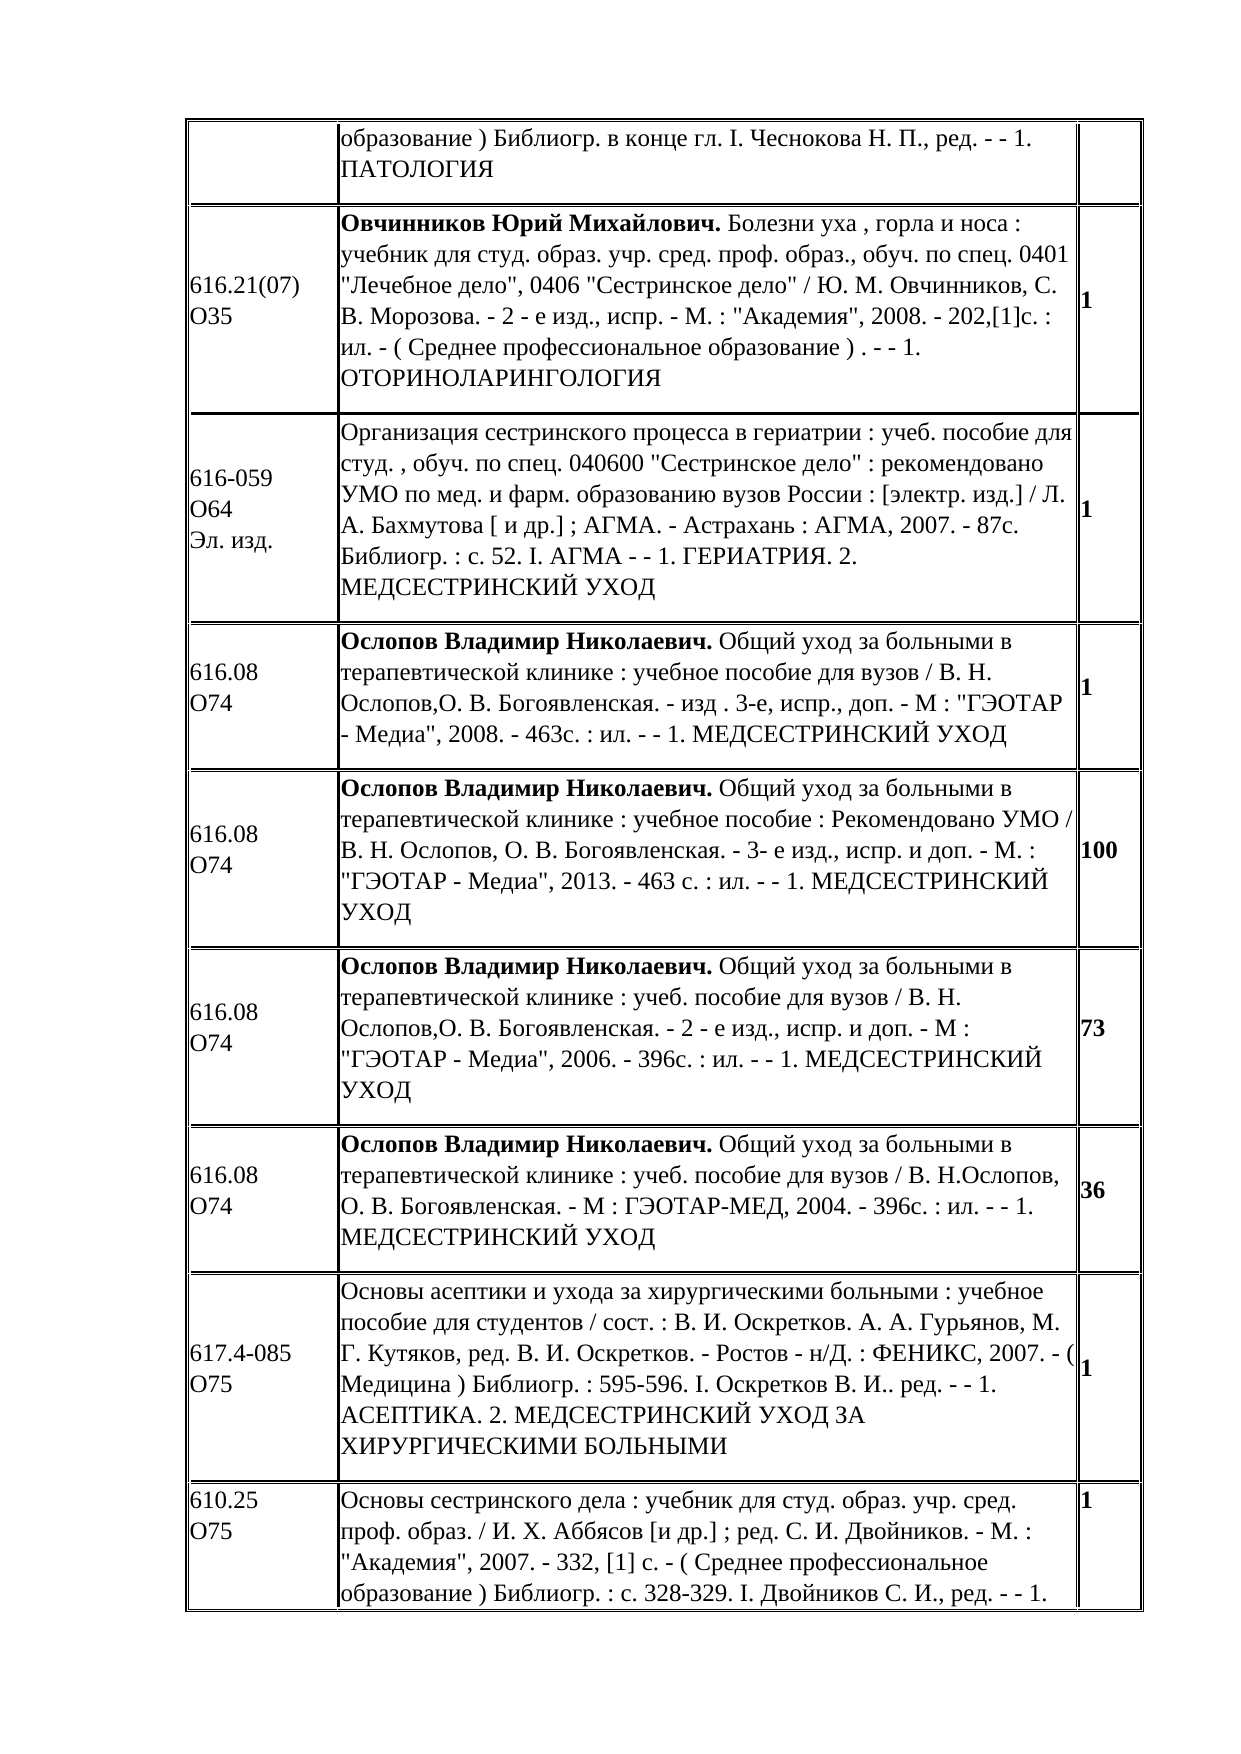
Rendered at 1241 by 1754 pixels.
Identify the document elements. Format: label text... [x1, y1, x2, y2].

table_cell 616(07) О28 [189, 120, 338, 203]
table_cell 1 [1080, 621, 1141, 768]
table_cell 1 [1080, 412, 1140, 621]
table_cell Ослопов Владимир Николаевич. Общий уход за больными в терапевтической клинике : учебное пособие : Рекомендовано УМО / В. Н. Ослопов, О. В. Богоявленская. - 3- е изд., испр. и доп. - М. : "ГЭОТАР - Медиа", 2013. - 463 с. : ил. - - 1. МЕДСЕСТРИНСКИЙ УХОД [340, 772, 1076, 946]
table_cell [338, 120, 1078, 203]
table_cell 36 [1080, 1124, 1141, 1271]
table_cell 1 [1080, 1271, 1141, 1480]
table_cell 1 [1078, 122, 1140, 203]
table_cell 1 [1078, 1480, 1141, 1608]
table_cell 616-059 О64 Эл. изд. [189, 412, 337, 621]
table_cell Ослопов Владимир Николаевич. Общий уход за больными в терапевтической клинике : учеб. пособие для вузов / В. Н. Ослопов,О. В. Богоявленская. - 2 - е изд., испр. и доп. - М : "ГЭОТАР - Медиа", 2006. - 396с. : ил. - - 1. МЕДСЕСТРИНСКИЙ УХОД [340, 950, 1076, 1124]
table_cell 100 [1080, 768, 1141, 946]
table_cell 616.08 О74 [189, 946, 337, 1124]
table_cell Основы асептики и ухода за хирургическими больными : учебное пособие для студентов / сост. : В. И. Оскретков. А. А. Гурьянов, М. Г. Кутяков, ред. В. И. Оскретков. - Ростов - н/Д. : ФЕНИКС, 2007. - ( Медицина ) Библиогр. : 595-596. I. Оскретков В. И.. ред. - - 1. АСЕПТИКА. 2. МЕДСЕСТРИНСКИЙ УХОД ЗА ХИРУРГИЧЕСКИМИ БОЛЬНЫМИ [340, 1275, 1076, 1480]
table_cell 617.4-085 О75 [189, 1271, 337, 1480]
table_cell 610.25 О75 [189, 1480, 338, 1608]
table_cell Ослопов Владимир Николаевич. Общий уход за больными в терапевтической клинике : учеб. пособие для вузов / В. Н.Ослопов, О. В. Богоявленская. - М : ГЭОТАР-МЕД, 2004. - 396с. : ил. - - 1. МЕДСЕСТРИНСКИЙ УХОД [340, 1128, 1076, 1271]
table_cell 616.08 О74 [189, 1124, 337, 1271]
table_cell Овчинников Юрий Михайлович. Болезни уха , горла и носа : учебник для студ. образ. учр. сред. проф. образ., обуч. по спец. 0401 "Лечебное дело", 0406 "Сестринское дело" / Ю. М. Овчинников, С. В. Морозова. - 2 - е изд., испр. - М. : "Академия", 2008. - 202,[1]с. : ил. - ( Среднее профессиональное образование ) . - - 1. ОТОРИНОЛАРИНГОЛОГИЯ [340, 207, 1076, 412]
table_cell 73 [1080, 946, 1141, 1124]
table_cell 616.08 О74 [189, 621, 337, 768]
table_cell Организация сестринского процесса в гериатрии : учеб. пособие для студ. , обуч. по спец. 040600 "Сестринское дело" : рекомендовано УМО по мед. и фарм. образованию вузов России : [электр. изд.] / Л. А. Бахмутова [ и др.] ; АГМА. - Астрахань : АГМА, 2007. - 87с. Библиогр. : с. 52. I. АГМА - - 1. ГЕРИАТРИЯ. 2. МЕДСЕСТРИНСКИЙ УХОД [340, 415, 1076, 621]
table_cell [338, 1480, 1078, 1608]
table_cell 1 [1080, 203, 1141, 412]
table_cell 616.08 О74 [189, 768, 337, 946]
table_cell 616.21(07) О35 [189, 203, 337, 412]
table_cell Ослопов Владимир Николаевич. Общий уход за больными в терапевтической клинике : учебное пособие для вузов / В. Н. Ослопов,О. В. Богоявленская. - изд . 3-е, испр., доп. - М : "ГЭОТАР - Медиа", 2008. - 463с. : ил. - - 1. МЕДСЕСТРИНСКИЙ УХОД [340, 625, 1076, 768]
